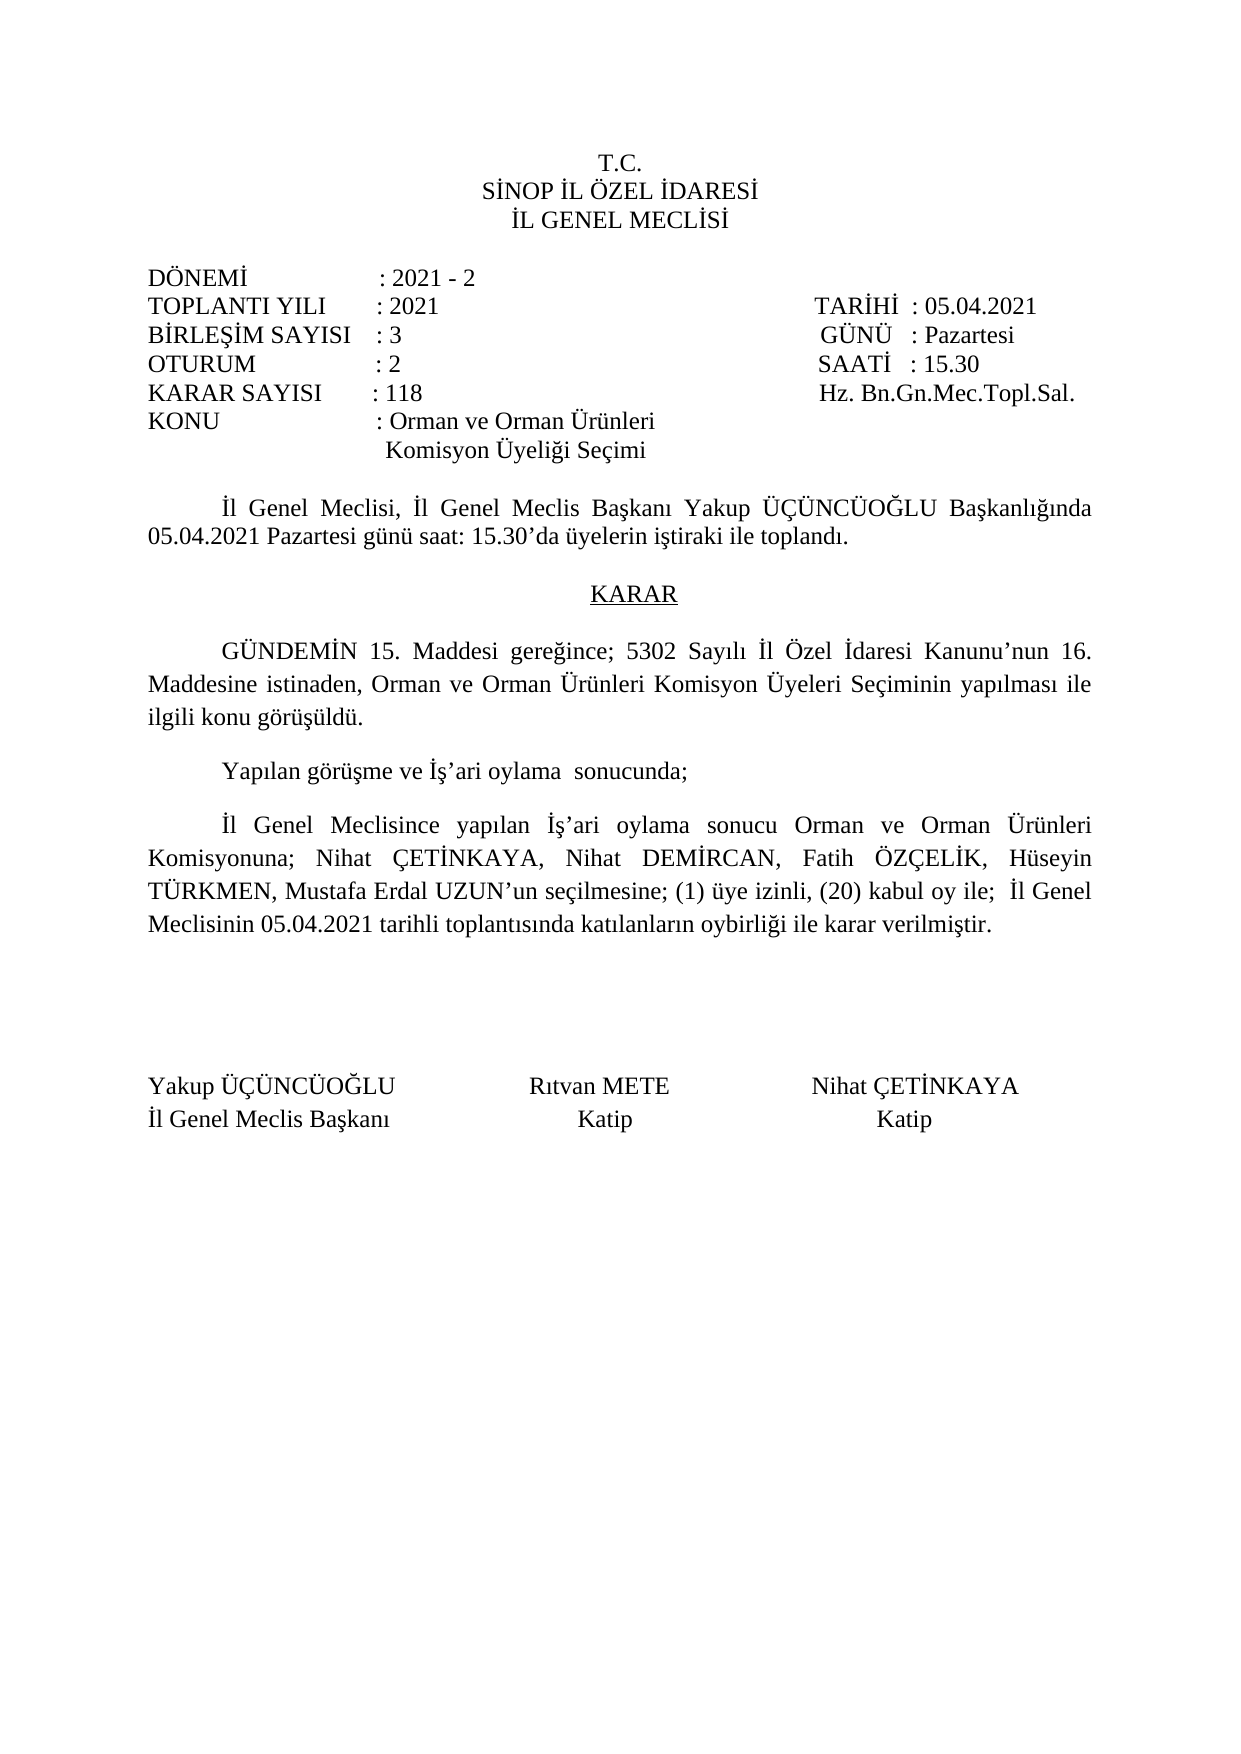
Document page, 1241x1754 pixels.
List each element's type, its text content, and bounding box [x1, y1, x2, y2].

text Yapılan görüşme ve İş’ari oylama sonucunda; [148, 756, 1093, 785]
text İl Genel Meclisi, İl Genel Meclis Başkanı Yakup ÜÇÜNCÜOĞLU Başkanlığında 05.04.2021 Pazartesi günü saat: 15.30’da üyelerin iştiraki ile toplandı. [148, 493, 1093, 550]
text OTURUM : 2 SAATİ : 15.30 [148, 349, 1093, 378]
text SİNOP İL ÖZEL İDARESİ [148, 176, 1093, 205]
text TOPLANTI YILI : 2021 TARİHİ : 05.04.2021 [148, 291, 1093, 320]
text BİRLEŞİM SAYISI : 3 GÜNÜ : Pazartesi [148, 320, 1093, 349]
text T.C. [148, 148, 1093, 176]
text KARAR SAYISI : 118 Hz. Bn.Gn.Mec.Topl.Sal. [148, 378, 1093, 406]
text GÜNDEMİN 15. Maddesi gereğince; 5302 Sayılı İl Özel İdaresi Kanunu’nun 16. Maddesine istinaden, Orman ve Orman Ürünleri Komisyon Üyeleri Seçiminin yapılması ile ilgili konu görüşüldü. [148, 636, 1093, 731]
text DÖNEMİ : 2021 - 2 [148, 263, 1093, 291]
text KONU : Orman ve Orman Ürünleri Komisyon Üyeliği Seçimi [148, 406, 1093, 464]
text İl Genel Meclisince yapılan İş’ari oylama sonucu Orman ve Orman Ürünleri Komisyonuna; Nihat ÇETİNKAYA, Nihat DEMİRCAN, Fatih ÖZÇELİK, Hüseyin TÜRKMEN, Mustafa Erdal UZUN’un seçilmesine; (1) üye izinli, (20) kabul oy ile; İl Genel Meclisinin 05.04.2021 tarihli toplantısında katılanların oybirliği ile karar verilmiştir. [148, 810, 1093, 938]
text KARAR [516, 579, 1093, 608]
text Yakup ÜÇÜNCÜOĞLU Rıtvan METE Nihat ÇETİNKAYA İl Genel Meclis Başkanı Katip Katip [148, 1071, 1093, 1132]
text İL GENEL MECLİSİ [148, 205, 1093, 234]
